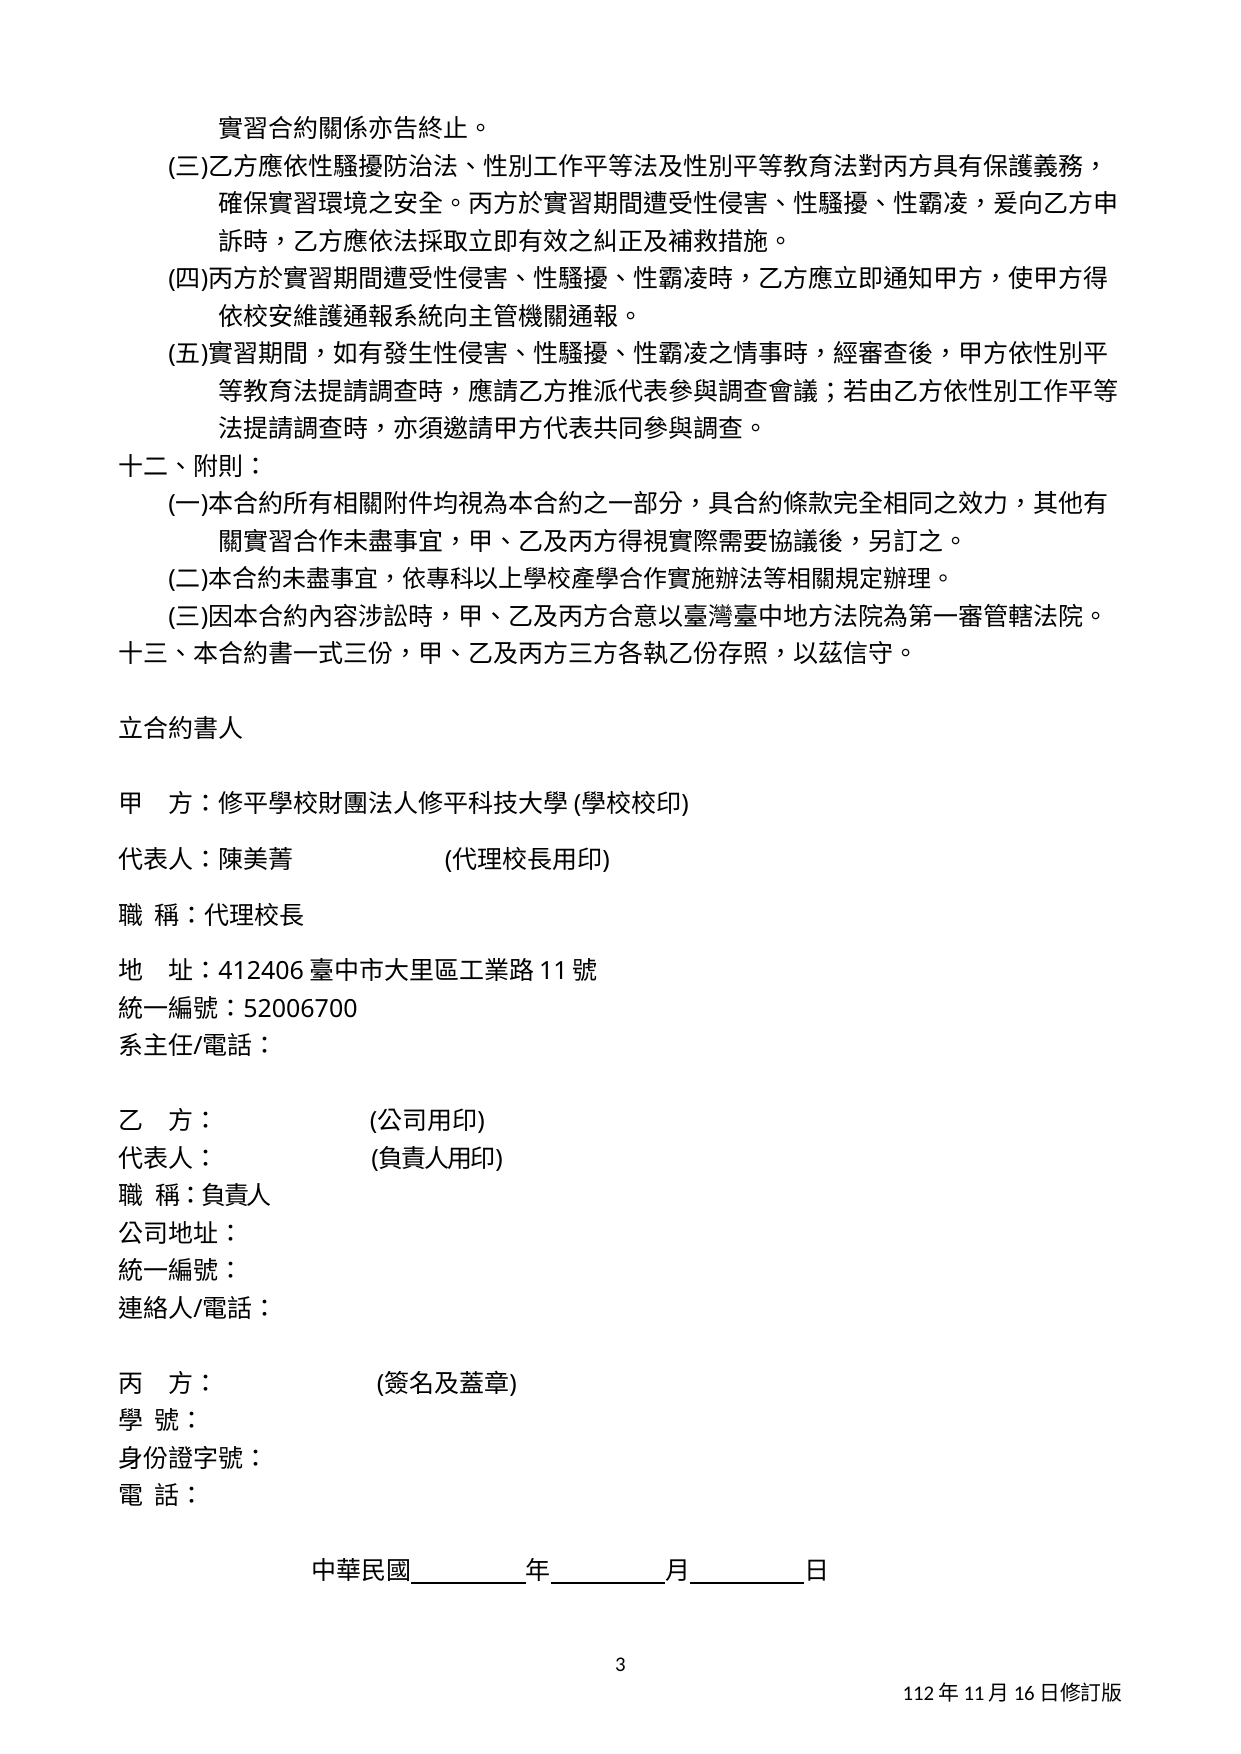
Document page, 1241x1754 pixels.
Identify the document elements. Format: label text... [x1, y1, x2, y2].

text 統一編號： [118, 1250, 1122, 1288]
text 系主任/電話： [118, 1025, 1122, 1063]
text 連絡人/電話： [118, 1288, 1122, 1325]
text 公司地址： [118, 1213, 1122, 1250]
text 職 稱：代理校長 [118, 894, 1122, 932]
text (二)本合約未盡事宜，依專科以上學校產學合作實施辦法等相關規定辦理。 [168, 558, 1122, 596]
text 學 號： [118, 1400, 1122, 1438]
text (三)因本合約內容涉訟時，甲、乙及丙方合意以臺灣臺中地方法院為第一審管轄法院。 [168, 596, 1122, 633]
text 統一編號：52006700 [118, 988, 1122, 1025]
text 中華民國 年 月 日 [118, 1550, 1022, 1588]
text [168, 108, 1122, 146]
text 甲 方：修平學校財團法人修平科技大學 (學校校印) [118, 783, 1122, 821]
text 十三、本合約書一式三份，甲、乙及丙方三方各執乙份存照，以茲信守。 [118, 633, 1122, 671]
text 立合約書人 [118, 708, 1022, 746]
text (四)丙方於實習期間遭受性侵害、性騷擾、性霸凌時，乙方應立即通知甲方，使甲方得依校安維護通報系統向主管機關通報。 [168, 258, 1122, 333]
text 丙 方： (簽名及蓋章) [118, 1363, 1122, 1400]
text (五)實習期間，如有發生性侵害、性騷擾、性霸凌之情事時，經審查後，甲方依性別平等教育法提請調查時，應請乙方推派代表參與調查會議；若由乙方依性別工作平等法提請調查時，亦須邀請甲方代表共同參與調查。 [168, 333, 1122, 446]
text 電 話： [118, 1475, 1122, 1513]
text (一)本合約所有相關附件均視為本合約之一部分，具合約條款完全相同之效力，其他有關實習合作未盡事宜，甲、乙及丙方得視實際需要協議後，另訂之。 [168, 483, 1122, 558]
text 身份證字號： [118, 1438, 1122, 1475]
text 代表人：陳美菁 (代理校長用印) [118, 839, 1122, 876]
text 代表人： (負責人用印) [118, 1138, 1122, 1175]
text 乙 方： (公司用印) [118, 1100, 1122, 1138]
text 地 址：412406臺中市大里區工業路11號 [118, 950, 1122, 988]
text 十二、附則： [118, 446, 1122, 483]
text (三)乙方應依性騷擾防治法、性別工作平等法及性別平等教育法對丙方具有保護義務，確保實習環境之安全。丙方於實習期間遭受性侵害、性騷擾、性霸凌，爰向乙方申訴時，乙方應依法採取立即有效之糾正及補救措施。 [168, 146, 1122, 258]
text 職 稱：負責人 [118, 1175, 1122, 1213]
